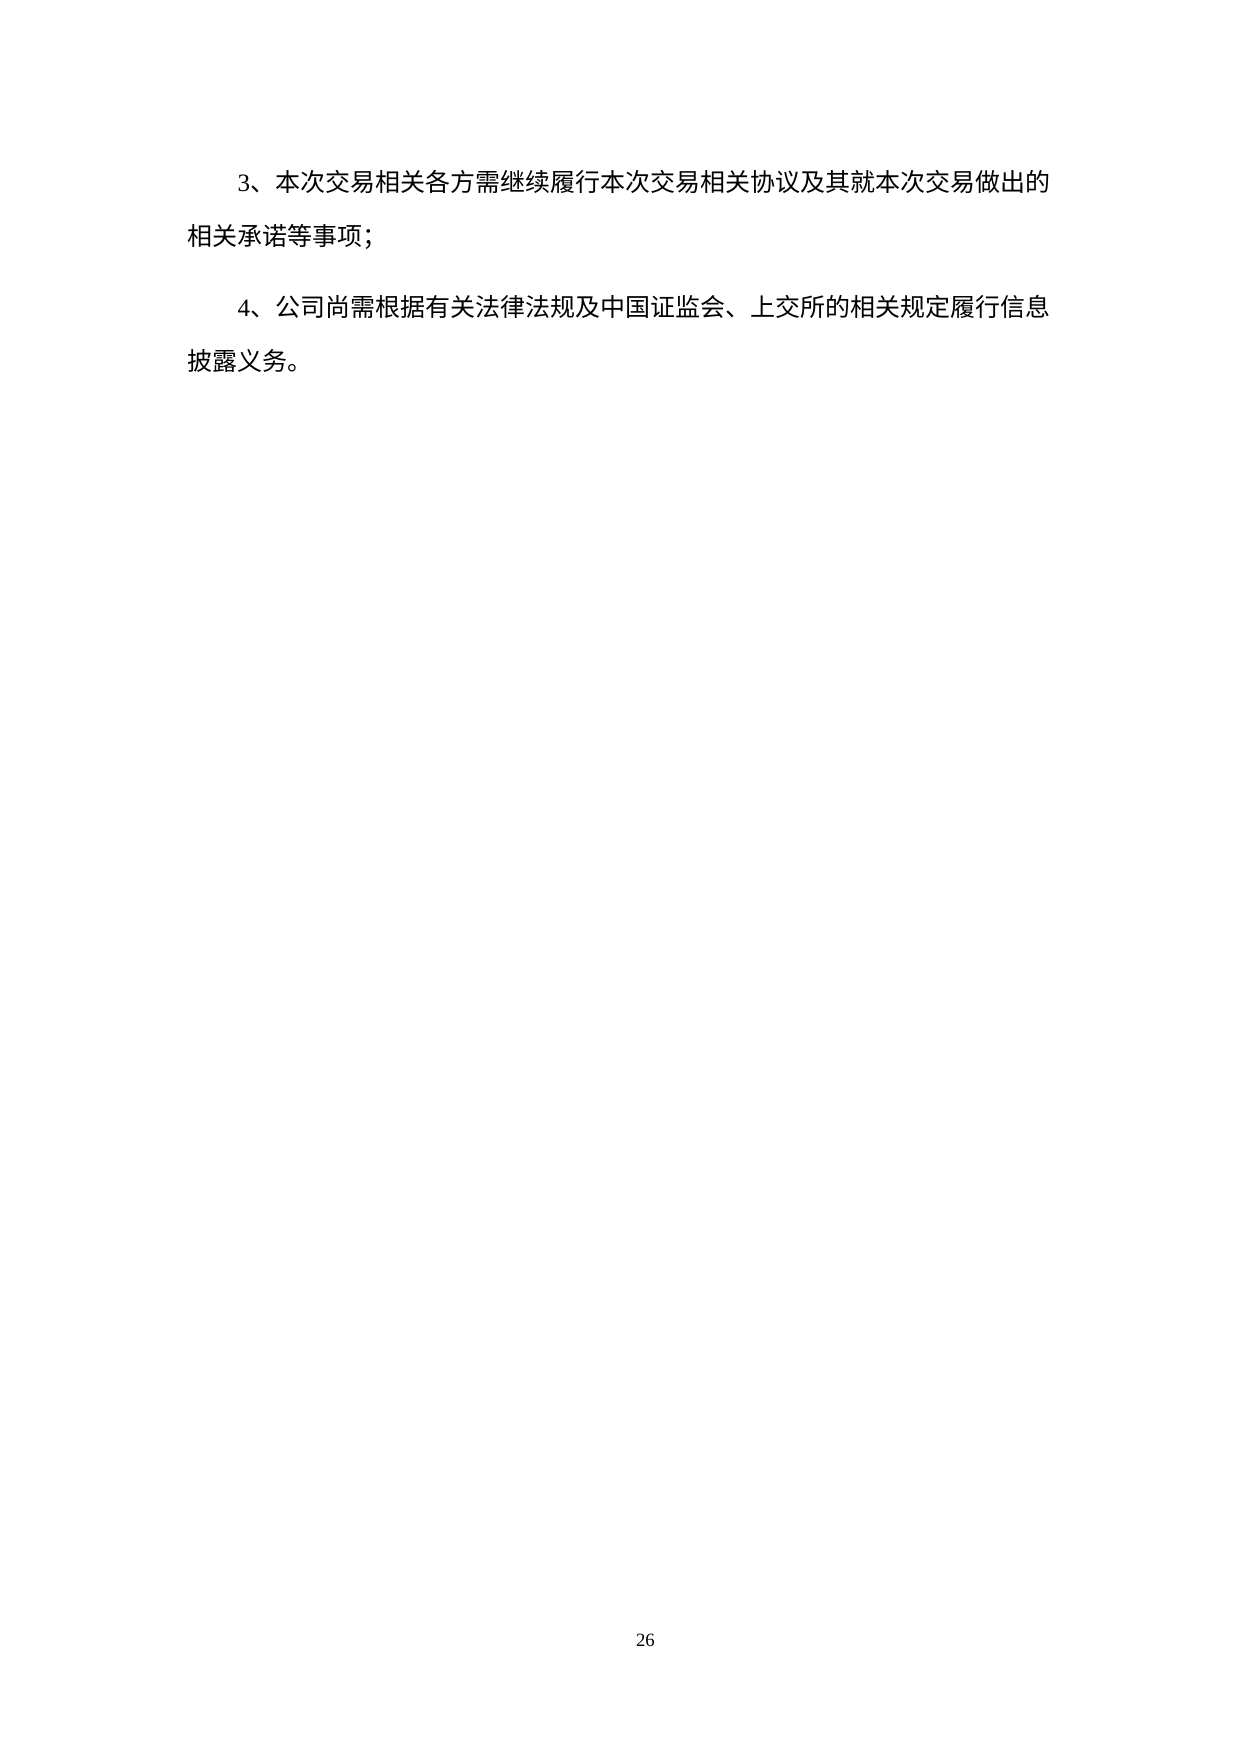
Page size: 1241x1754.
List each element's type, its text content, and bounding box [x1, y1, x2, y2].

text 3、本次交易相关各方需继续履行本次交易相关协议及其就本次交易做出的相关承诺等事项； [187, 162, 1053, 253]
text 4、公司尚需根据有关法律法规及中国证监会、上交所的相关规定履行信息披露义务。 [187, 287, 1053, 378]
